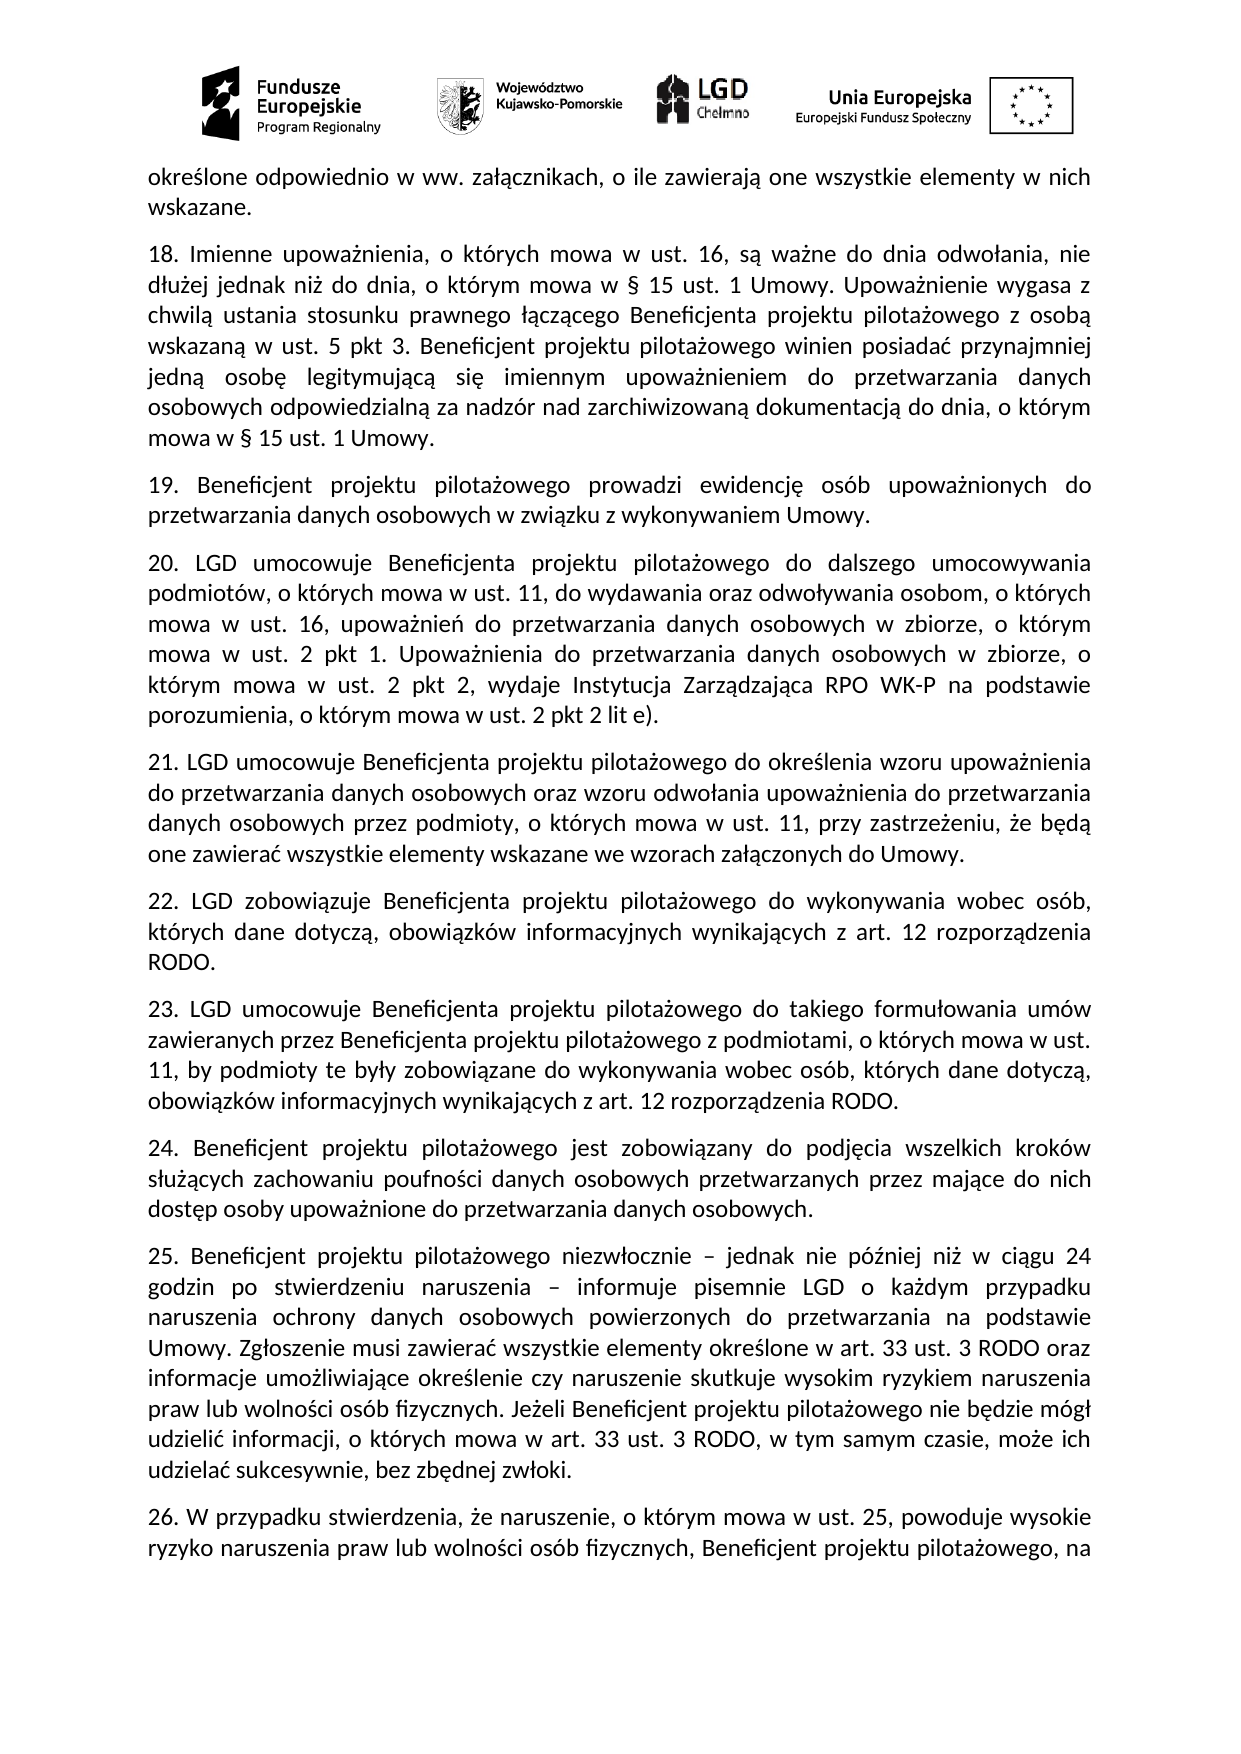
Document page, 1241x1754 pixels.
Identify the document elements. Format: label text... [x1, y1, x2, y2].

text 20. LGD umocowuje Beneficjenta projektu pilotażowego do dalszego umocowywania podmiotów, o których mowa w ust. 11, do wydawania oraz odwoływania osobom, o których mowa w ust. 16, upoważnień do przetwarzania danych osobowych w zbiorze, o którym mowa w ust. 2 pkt 1. Upoważnienia do przetwarzania danych osobowych w zbiorze, o którym mowa w ust. 2 pkt 2, wydaje Instytucja Zarządzająca RPO WK-P na podstawie porozumienia, o którym mowa w ust. 2 pkt 2 lit e). [148, 547, 1093, 730]
text 24. Beneficjent projektu pilotażowego jest zobowiązany do podjęcia wszelkich kroków służących zachowaniu poufności danych osobowych przetwarzanych przez mające do nich dostęp osoby upoważnione do przetwarzania danych osobowych. [148, 1132, 1093, 1224]
text 18. Imienne upoważnienia, o których mowa w ust. 16, są ważne do dnia odwołania, nie dłużej jednak niż do dnia, o którym mowa w § 15 ust. 1 Umowy. Upoważnienie wygasa z chwilą ustania stosunku prawnego łączącego Beneficjenta projektu pilotażowego z osobą wskazaną w ust. 5 pkt 3. Beneficjent projektu pilotażowego winien posiadać przynajmniej jedną osobę legitymującą się imiennym upoważnieniem do przetwarzania danych osobowych odpowiedzialną za nadzór nad zarchiwizowaną dokumentacją do dnia, o którym mowa w § 15 ust. 1 Umowy. [148, 239, 1093, 452]
text 25. Beneficjent projektu pilotażowego niezwłocznie – jednak nie później niż w ciągu 24 godzin po stwierdzeniu naruszenia – informuje pisemnie LGD o każdym przypadku naruszenia ochrony danych osobowych powierzonych do przetwarzania na podstawie Umowy. Zgłoszenie musi zawierać wszystkie elementy określone w art. 33 ust. 3 RODO oraz informacje umożliwiające określenie czy naruszenie skutkuje wysokim ryzykiem naruszenia praw lub wolności osób fizycznych. Jeżeli Beneficjent projektu pilotażowego nie będzie mógł udzielić informacji, o których mowa w art. 33 ust. 3 RODO, w tym samym czasie, może ich udzielać sukcesywnie, bez zbędnej zwłoki. [148, 1240, 1093, 1484]
picture [183, 47, 1093, 161]
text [148, 148, 1093, 222]
text 21. LGD umocowuje Beneficjenta projektu pilotażowego do określenia wzoru upoważnienia do przetwarzania danych osobowych oraz wzoru odwołania upoważnienia do przetwarzania danych osobowych przez podmioty, o których mowa w ust. 11, przy zastrzeżeniu, że będą one zawierać wszystkie elementy wskazane we wzorach załączonych do Umowy. [148, 746, 1093, 868]
text 19. Beneficjent projektu pilotażowego prowadzi ewidencję osób upoważnionych do przetwarzania danych osobowych w związku z wykonywaniem Umowy. [148, 469, 1093, 530]
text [148, 1501, 1093, 1562]
text 22. LGD zobowiązuje Beneficjenta projektu pilotażowego do wykonywania wobec osób, których dane dotyczą, obowiązków informacyjnych wynikających z art. 12 rozporządzenia RODO. [148, 885, 1093, 977]
text 23. LGD umocowuje Beneficjenta projektu pilotażowego do takiego formułowania umów zawieranych przez Beneficjenta projektu pilotażowego z podmiotami, o których mowa w ust. 11, by podmioty te były zobowiązane do wykonywania wobec osób, których dane dotyczą, obowiązków informacyjnych wynikających z art. 12 rozporządzenia RODO. [148, 993, 1093, 1116]
